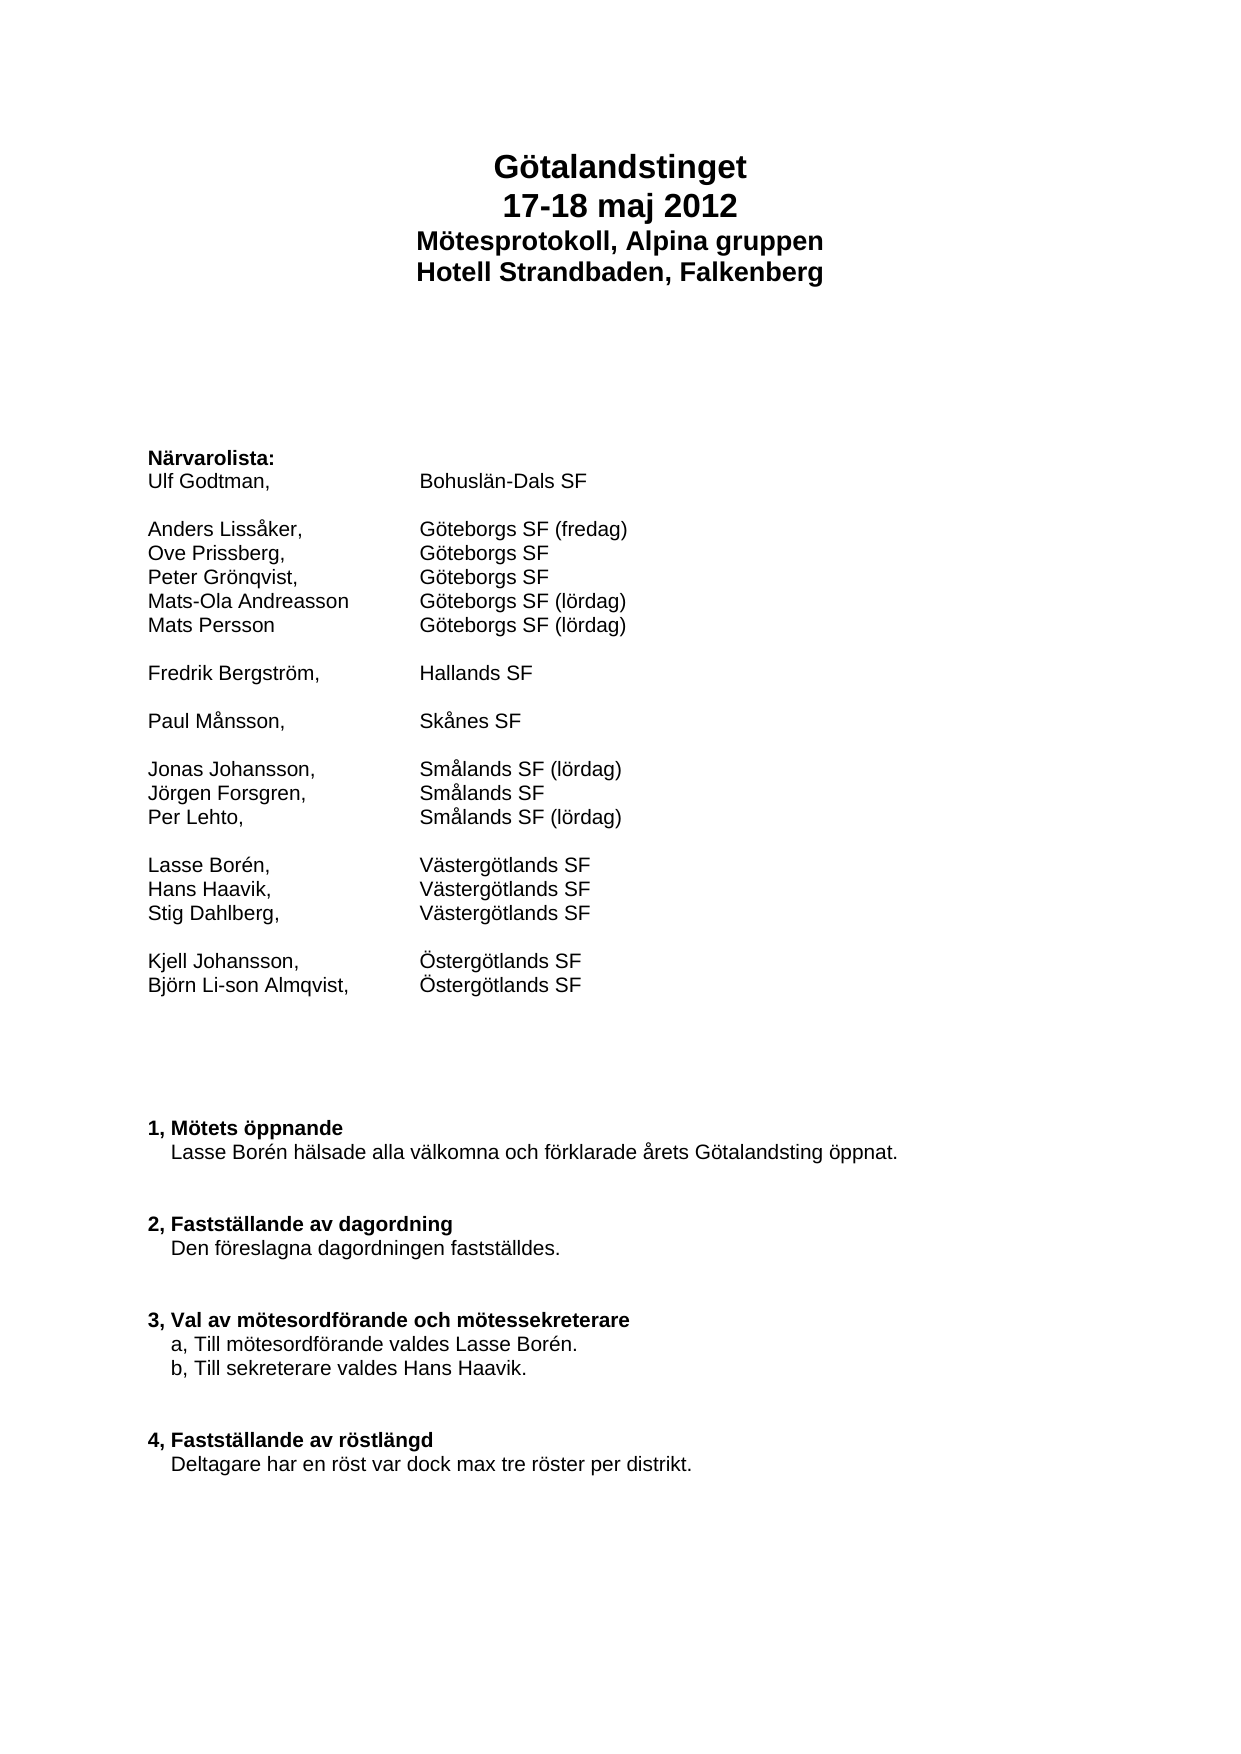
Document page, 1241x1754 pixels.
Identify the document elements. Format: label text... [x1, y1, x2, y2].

text 17-18 maj 2012 [148, 186, 1093, 224]
text Mötesprotokoll, Alpina gruppen [148, 224, 1093, 256]
text Paul Månsson, Skånes SF [148, 709, 1093, 733]
text b, Till sekreterare valdes Hans Haavik. [148, 1356, 1093, 1380]
text Fredrik Bergström, Hallands SF [148, 661, 1093, 685]
text Kjell Johansson, Östergötlands SF [148, 948, 1093, 972]
text Mats-Ola Andreasson Göteborgs SF (lördag) [148, 589, 1093, 613]
text Lasse Borén, Västergötlands SF [148, 853, 1093, 877]
text 4, Fastställande av röstlängd [148, 1428, 1093, 1452]
text Björn Li-son Almqvist, Östergötlands SF [148, 972, 1093, 996]
text 1, Mötets öppnande [148, 1116, 1093, 1140]
text Ulf Godtman, Bohuslän-Dals SF [148, 469, 1093, 493]
text Närvarolista: [148, 445, 1093, 469]
text Deltagare har en röst var dock max tre röster per distrikt. [148, 1452, 1093, 1476]
text Ove Prissberg, Göteborgs SF [148, 541, 1093, 565]
text Per Lehto, Smålands SF (lördag) [148, 805, 1093, 829]
text Stig Dahlberg, Västergötlands SF [148, 901, 1093, 924]
text Mats Persson Göteborgs SF (lördag) [148, 613, 1093, 637]
text 3, Val av mötesordförande och mötessekreterare [148, 1308, 1093, 1332]
text Götalandstinget [148, 148, 1093, 186]
text 2, Fastställande av dagordning [148, 1212, 1093, 1236]
text Jörgen Forsgren, Smålands SF [148, 781, 1093, 805]
text Den föreslagna dagordningen fastställdes. [148, 1236, 1093, 1260]
text a, Till mötesordförande valdes Lasse Borén. [148, 1332, 1093, 1356]
text Hans Haavik, Västergötlands SF [148, 877, 1093, 901]
text Anders Lissåker, Göteborgs SF (fredag) [148, 517, 1093, 541]
text Peter Grönqvist, Göteborgs SF [148, 565, 1093, 589]
text Hotell Strandbaden, Falkenberg [148, 256, 1093, 287]
text Jonas Johansson, Smålands SF (lördag) [148, 757, 1093, 781]
text Lasse Borén hälsade alla välkomna och förklarade årets Götalandsting öppnat. [148, 1140, 1093, 1164]
